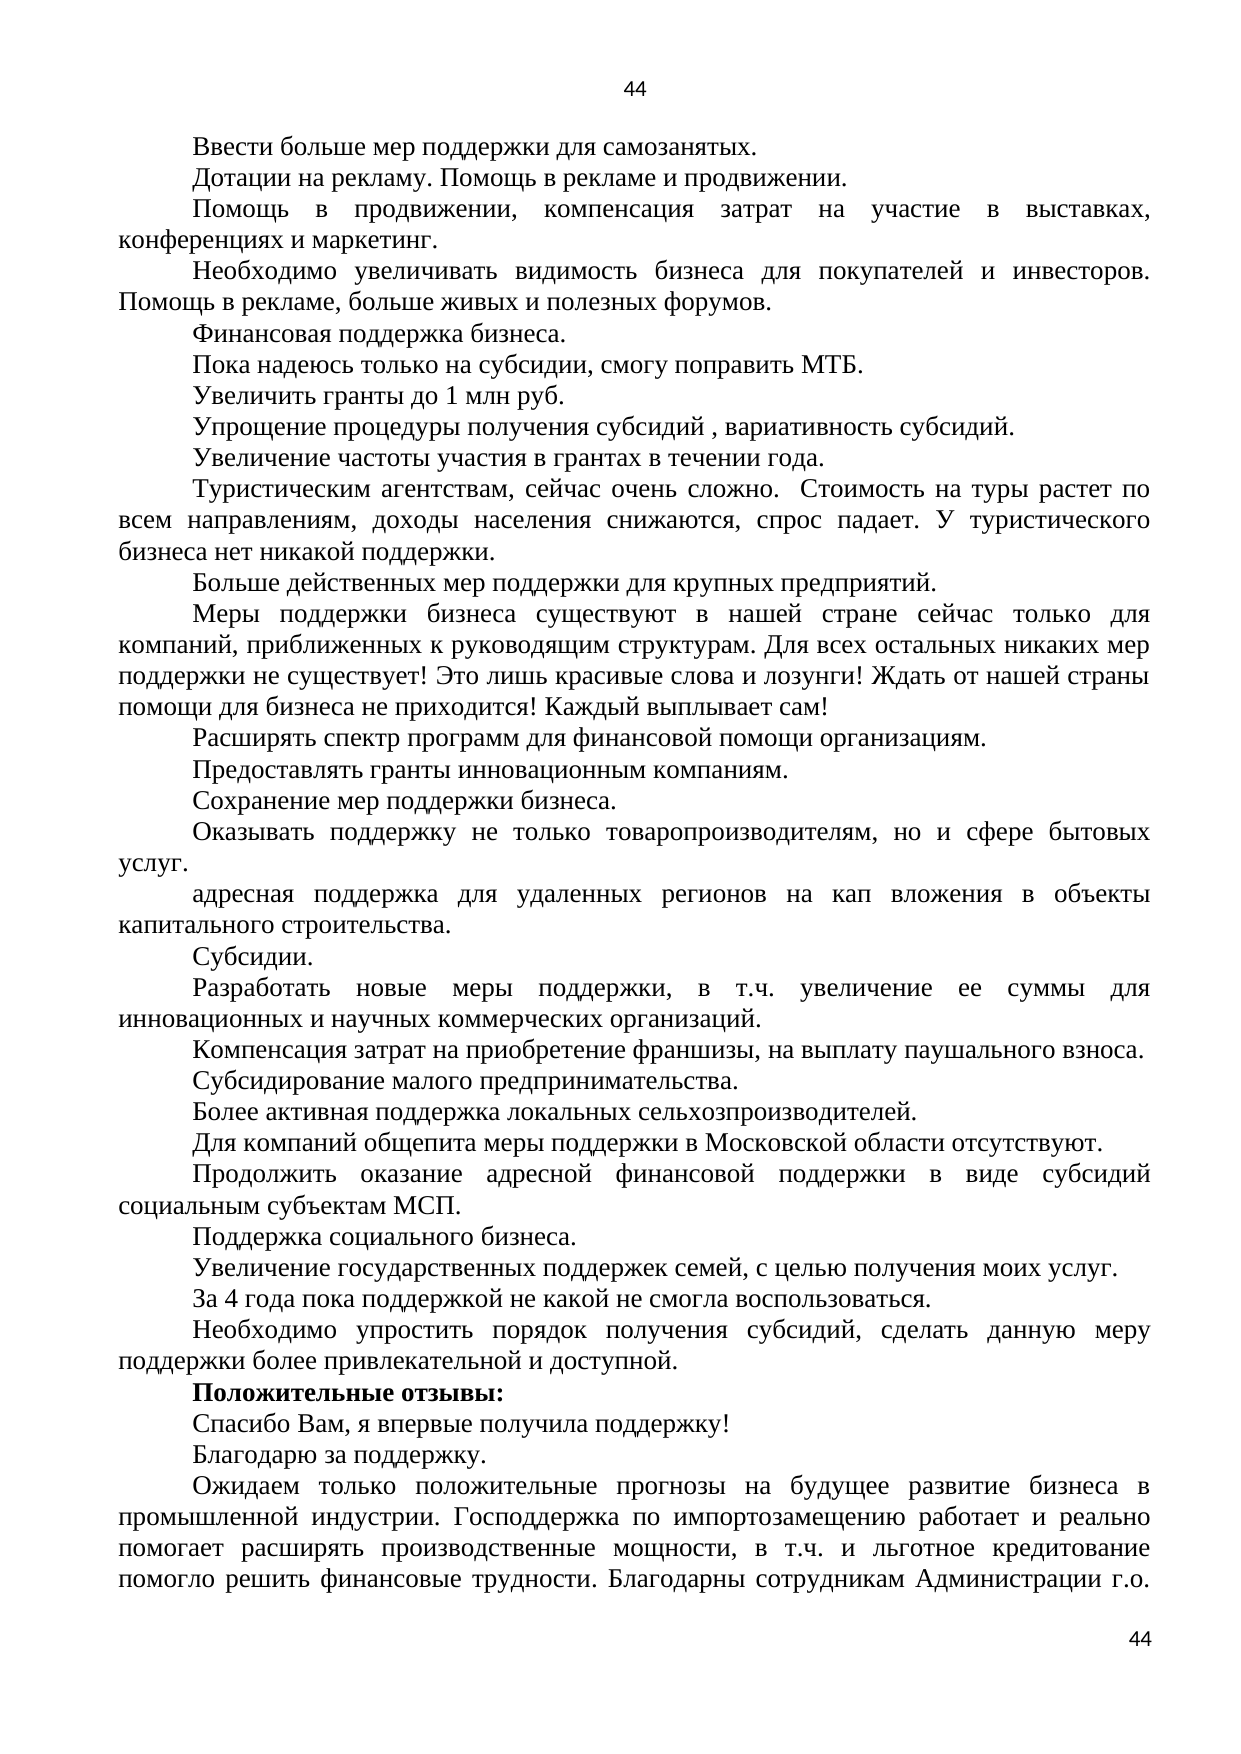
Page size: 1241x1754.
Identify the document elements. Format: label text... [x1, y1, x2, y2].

text Туристическим агентствам, сейчас очень сложно. Стоимость на туры растет по всем направлениям, доходы населения снижаются, спрос падает. У туристического бизнеса нет никакой поддержки. [118, 472, 1152, 566]
text Продолжить оказание адресной финансовой поддержки в виде субсидий социальным субъектам МСП. [118, 1158, 1152, 1220]
text Больше действенных мер поддержки для крупных предприятий. [118, 566, 1152, 597]
text Расширять спектр программ для финансовой помощи организациям. [118, 722, 1152, 753]
text Благодарю за поддержку. [118, 1438, 1152, 1469]
text Пока надеюсь только на субсидии, смогу поправить МТБ. [118, 348, 1152, 379]
text Упрощение процедуры получения субсидий , вариативность субсидий. [118, 410, 1152, 441]
text Увеличить гранты до 1 млн руб. [118, 379, 1152, 410]
text Положительные отзывы: [118, 1376, 1152, 1407]
text Компенсация затрат на приобретение франшизы, на выплату паушального взноса. [118, 1033, 1152, 1064]
text Оказывать поддержку не только товаропроизводителям, но и сфере бытовых услуг. [118, 815, 1152, 877]
text Спасибо Вам, я впервые получила поддержку! [118, 1407, 1152, 1438]
text Сохранение мер поддержки бизнеса. [118, 784, 1152, 815]
text адресная поддержка для удаленных регионов на кап вложения в объекты капитального строительства. [118, 877, 1152, 939]
text Субсидирование малого предпринимательства. [118, 1064, 1152, 1095]
text Увеличение частоты участия в грантах в течении года. [118, 441, 1152, 472]
text Помощь в продвижении, компенсация затрат на участие в выставках, конференциях и маркетинг. [118, 192, 1152, 254]
text Дотации на рекламу. Помощь в рекламе и продвижении. [118, 161, 1152, 192]
text Увеличение государственных поддержек семей, с целью получения моих услуг. [118, 1251, 1152, 1282]
text Необходимо увеличивать видимость бизнеса для покупателей и инвесторов. Помощь в рекламе, больше живых и полезных форумов. [118, 254, 1152, 317]
text Финансовая поддержка бизнеса. [118, 317, 1152, 348]
text Ввести больше мер поддержки для самозанятых. [118, 130, 1152, 161]
text Меры поддержки бизнеса существуют в нашей стране сейчас только для компаний, приближенных к руководящим структурам. Для всех остальных никаких мер поддержки не существует! Это лишь красивые слова и лозунги! Ждать от нашей страны помощи для бизнеса не приходится! Каждый выплывает сам! [118, 597, 1152, 722]
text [118, 1469, 1152, 1594]
text Разработать новые меры поддержки, в т.ч. увеличение ее суммы для инновационных и научных коммерческих организаций. [118, 971, 1152, 1033]
text Для компаний общепита меры поддержки в Московской области отсутствуют. [118, 1126, 1152, 1158]
text Предоставлять гранты инновационным компаниям. [118, 753, 1152, 784]
text Необходимо упростить порядок получения субсидий, сделать данную меру поддержки более привлекательной и доступной. [118, 1313, 1152, 1376]
text За 4 года пока поддержкой не какой не смогла воспользоваться. [118, 1282, 1152, 1313]
text Субсидии. [118, 939, 1152, 971]
text Более активная поддержка локальных сельхозпроизводителей. [118, 1095, 1152, 1126]
text Поддержка социального бизнеса. [118, 1220, 1152, 1251]
